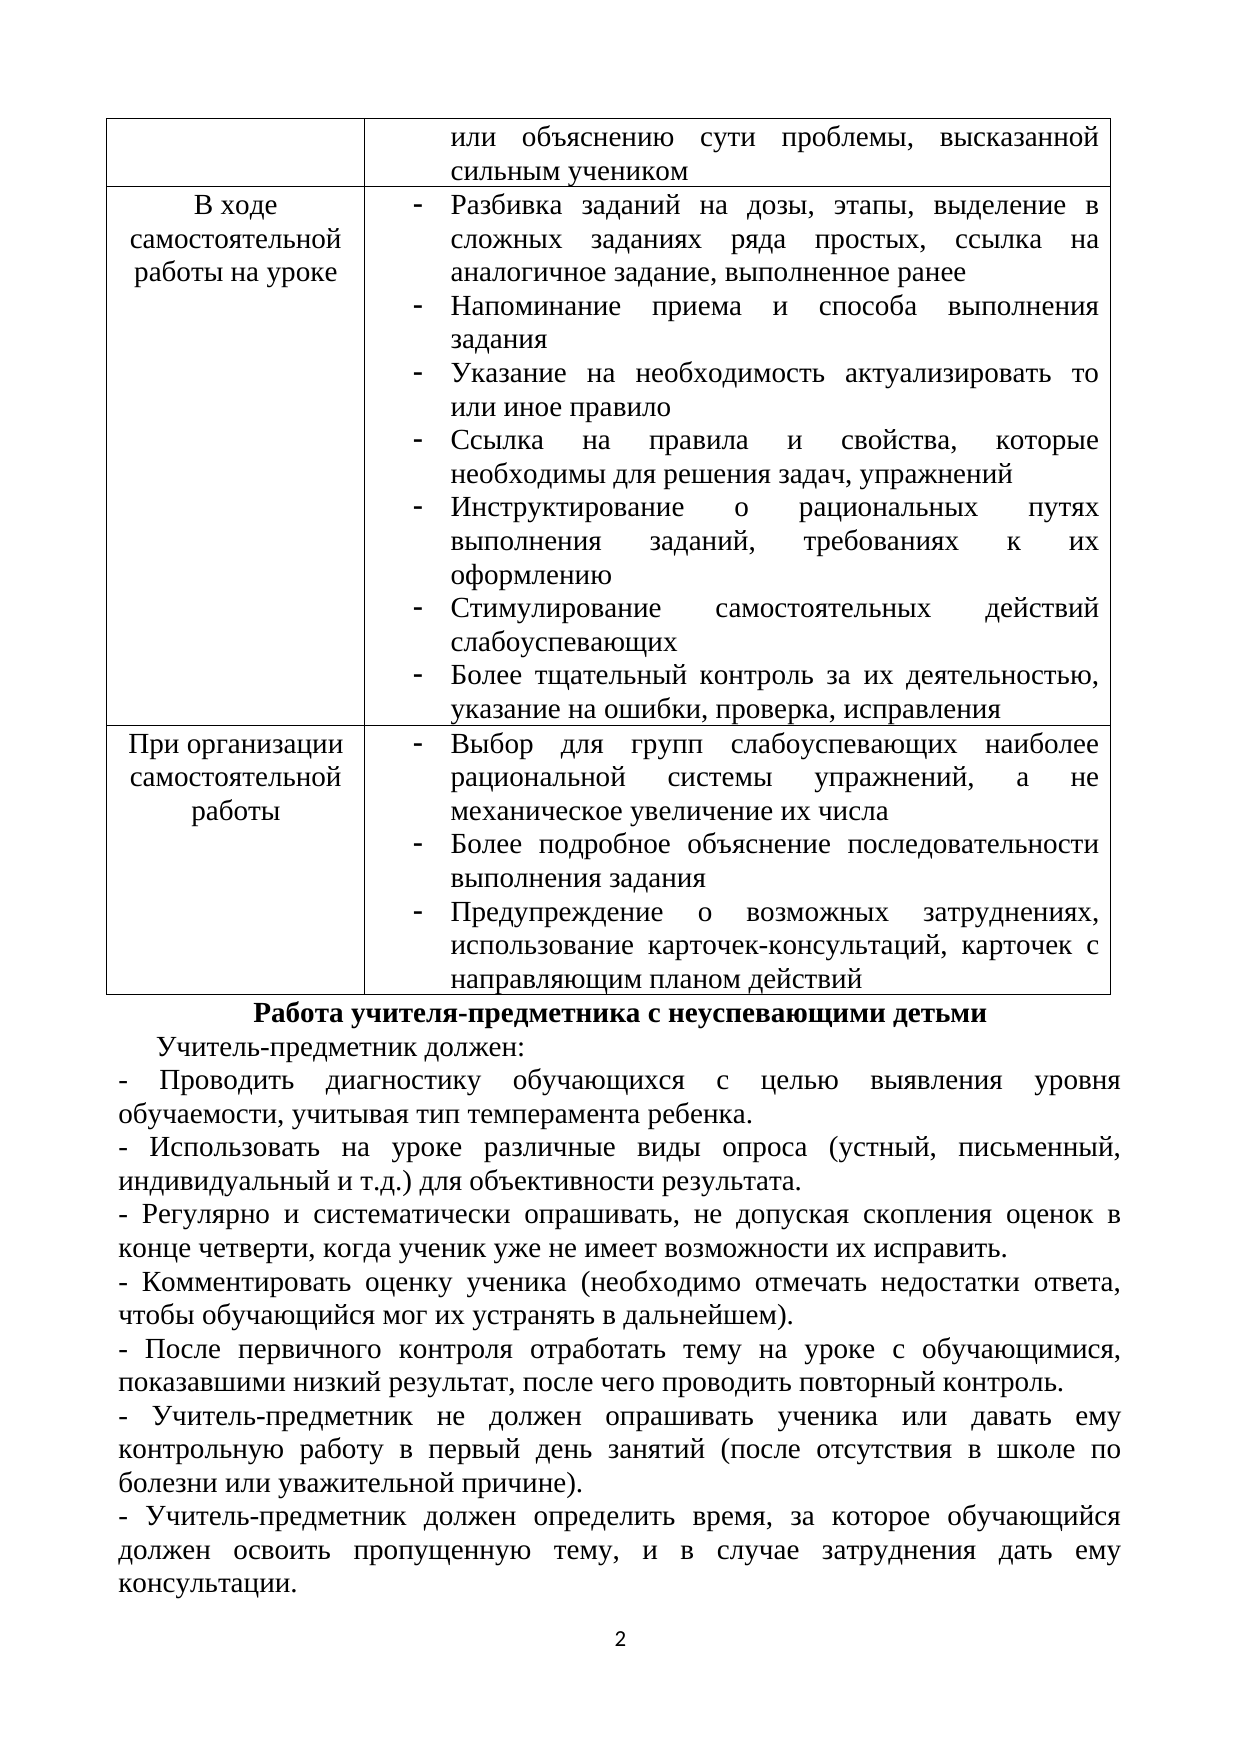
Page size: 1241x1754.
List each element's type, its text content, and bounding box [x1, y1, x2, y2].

text - Комментировать оценку ученика (необходимо отмечать недостатки ответа, чтобы обучающийся мог их устранять в дальнейшем). [118, 1264, 1122, 1331]
table_cell В ходе самостоятельной работы на уроке [107, 187, 364, 725]
table_cell Разбивка заданий на дозы, этапы, выделение в сложных заданиях ряда простых, ссылка на аналогичное задание, выполненное ранее Напоминание приема и способа выполнения задания Указание на необходимость актуализировать то или иное правило Ссылка на правила и свойства, которые необходимы для решения задач, упражнений Инструктирование о рациональных путях выполнения заданий, требованиях к их оформлению Стимулирование самостоятельных действий слабоуспевающих Более тщательный контроль за их деятельностью, указание на ошибки, проверка, исправления [365, 187, 1110, 725]
list Учитель-предметник должен: [156, 1029, 1122, 1062]
text - Проводить диагностику обучающихся с целью выявления уровня обучаемости, учитывая тип темперамента ребенка. [118, 1062, 1122, 1129]
text - Использовать на уроке различные виды опроса (устный, письменный, индивидуальный и т.д.) для объективности результата. [118, 1129, 1122, 1197]
table_cell При организации самостоятельной работы [107, 726, 364, 994]
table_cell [365, 119, 1110, 186]
table_cell Выбор для групп слабоуспевающих наиболее рациональной системы упражнений, а не механическое увеличение их числа Более подробное объяснение последовательности выполнения задания Предупреждение о возможных затруднениях, использование карточек-консультаций, карточек с направляющим планом действий [365, 726, 1110, 994]
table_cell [107, 119, 364, 186]
text - После первичного контроля отработать тему на уроке с обучающимися, показавшими низкий результат, после чего проводить повторный контроль. [118, 1331, 1122, 1398]
text Работа учителя-предметника с неуспевающими детьми [118, 995, 1122, 1029]
text - Учитель-предметник не должен опрашивать ученика или давать ему контрольную работу в первый день занятий (после отсутствия в школе по болезни или уважительной причине). [118, 1398, 1122, 1498]
text - Регулярно и систематически опрашивать, не допуская скопления оценок в конце четверти, когда ученик уже не имеет возможности их исправить. [118, 1197, 1122, 1264]
text - Учитель-предметник должен определить время, за которое обучающийся должен освоить пропущенную тему, и в случае затруднения дать ему консультации. [118, 1498, 1122, 1599]
